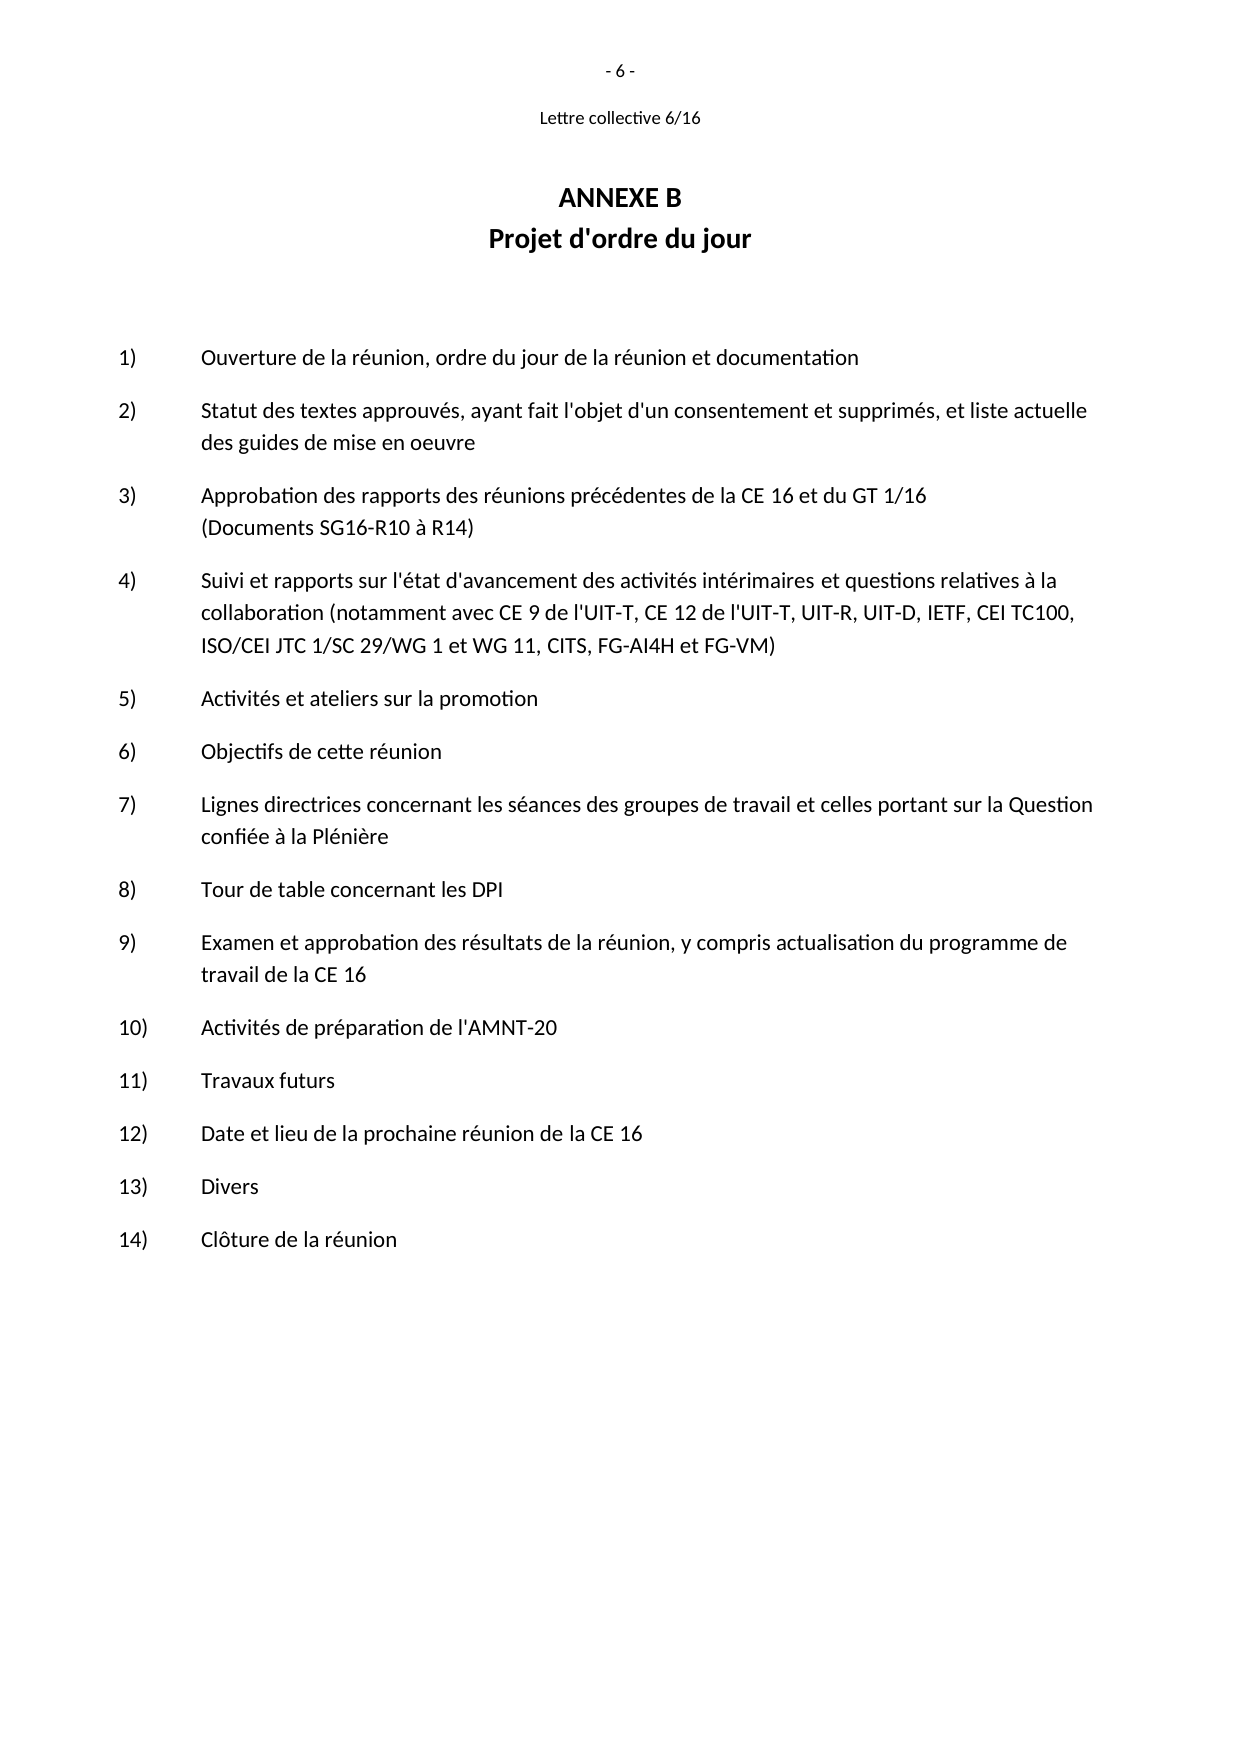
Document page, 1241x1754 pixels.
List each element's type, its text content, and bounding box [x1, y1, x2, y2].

text 12) Date et lieu de la prochaine réunion de la CE 16 [118, 1119, 1122, 1147]
text 5) Activités et ateliers sur la promotion [118, 684, 1122, 712]
text 2) Statut des textes approuvés, ayant fait l'objet d'un consentement et supprimés, et liste actuelle des guides de mise en oeuvre [118, 396, 1122, 456]
text 4) Suivi et rapports sur l'état d'avancement des activités intérimaires et questions relatives à la collaboration (notamment avec CE 9 de l'UIT-T, CE 12 de l'UIT-T, UIT-R, UIT-D, IETF, CEI TC100, ISO/CEI JTC 1/SC 29/WG 1 et WG 11, CITS, FG-AI4H et FG-VM) [118, 566, 1122, 659]
text 8) Tour de table concernant les DPI [118, 875, 1122, 903]
title ANNEXE B Projet d'ordre du jour [118, 179, 1122, 255]
text 9) Examen et approbation des résultats de la réunion, y compris actualisation du programme de travail de la CE 16 [118, 928, 1122, 988]
text 11) Travaux futurs [118, 1066, 1122, 1094]
text 13) Divers [118, 1172, 1122, 1200]
text 14) Clôture de la réunion [118, 1225, 1122, 1253]
text 3) Approbation des rapports des réunions précédentes de la CE 16 et du GT 1/16 (Documents SG16-R10 à R14) [118, 481, 1122, 541]
text 1) Ouverture de la réunion, ordre du jour de la réunion et documentation [118, 343, 1122, 371]
text 10) Activités de préparation de l'AMNT-20 [118, 1013, 1122, 1041]
text 6) Objectifs de cette réunion [118, 737, 1122, 765]
text 7) Lignes directrices concernant les séances des groupes de travail et celles portant sur la Question confiée à la Plénière [118, 790, 1122, 850]
